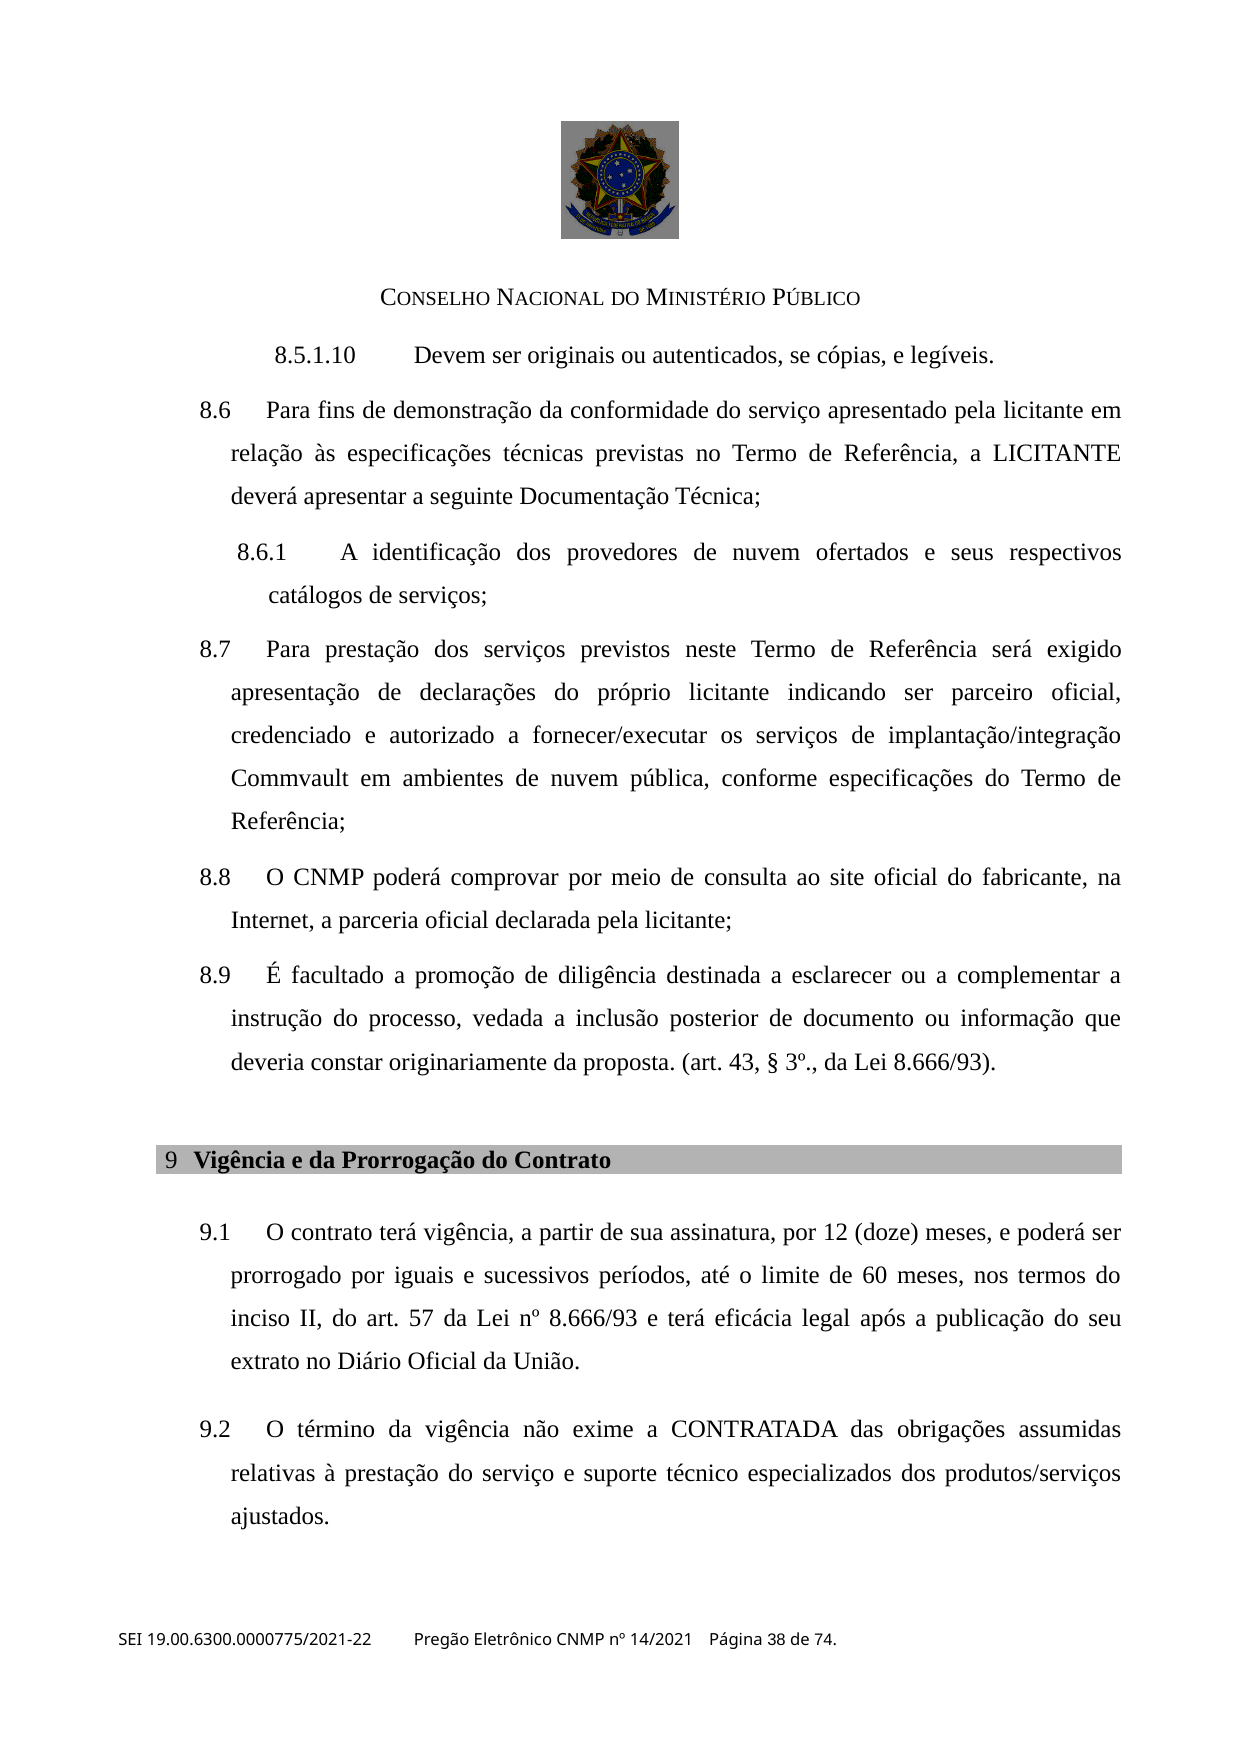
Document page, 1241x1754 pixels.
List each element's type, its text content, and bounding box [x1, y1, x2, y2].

list É facultado a promoção de diligência destinada a esclarecer ou a complementar a instrução do processo, vedada a inclusão posterior de documento ou informação que deveria constar originariamente da proposta. (art. 43, § 3º., da Lei 8.666/93). [193, 960, 1122, 1075]
list Vigência e da Prorrogação do Contrato [156, 1145, 1122, 1174]
list A identificação dos provedores de nuvem ofertados e seus respectivos catálogos de serviços; [231, 537, 1122, 609]
list O término da vigência não exime a CONTRATADA das obrigações assumidas relativas à prestação do serviço e suporte técnico especializados dos produtos/serviços ajustados. [193, 1414, 1122, 1529]
list Devem ser originais ou autenticados, se cópias, e legíveis. [268, 340, 1122, 368]
list O contrato terá vigência, a partir de sua assinatura, por 12 (doze) meses, e poderá ser prorrogado por iguais e sucessivos períodos, até o limite de 60 meses, nos termos do inciso II, do art. 57 da Lei nº 8.666/93 e terá eficácia legal após a publicação do seu extrato no Diário Oficial da União. [193, 1217, 1122, 1375]
list Para prestação dos serviços previstos neste Termo de Referência será exigido apresentação de declarações do próprio licitante indicando ser parceiro oficial, credenciado e autorizado a fornecer/executar os serviços de implantação/integração Commvault em ambientes de nuvem pública, conforme especificações do Termo de Referência; [193, 634, 1122, 835]
list Para fins de demonstração da conformidade do serviço apresentado pela licitante em relação às especificações técnicas previstas no Termo de Referência, a LICITANTE deverá apresentar a seguinte Documentação Técnica; [193, 395, 1122, 510]
list O CNMP poderá comprovar por meio de consulta ao site oficial do fabricante, na Internet, a parceria oficial declarada pela licitante; [193, 862, 1122, 933]
